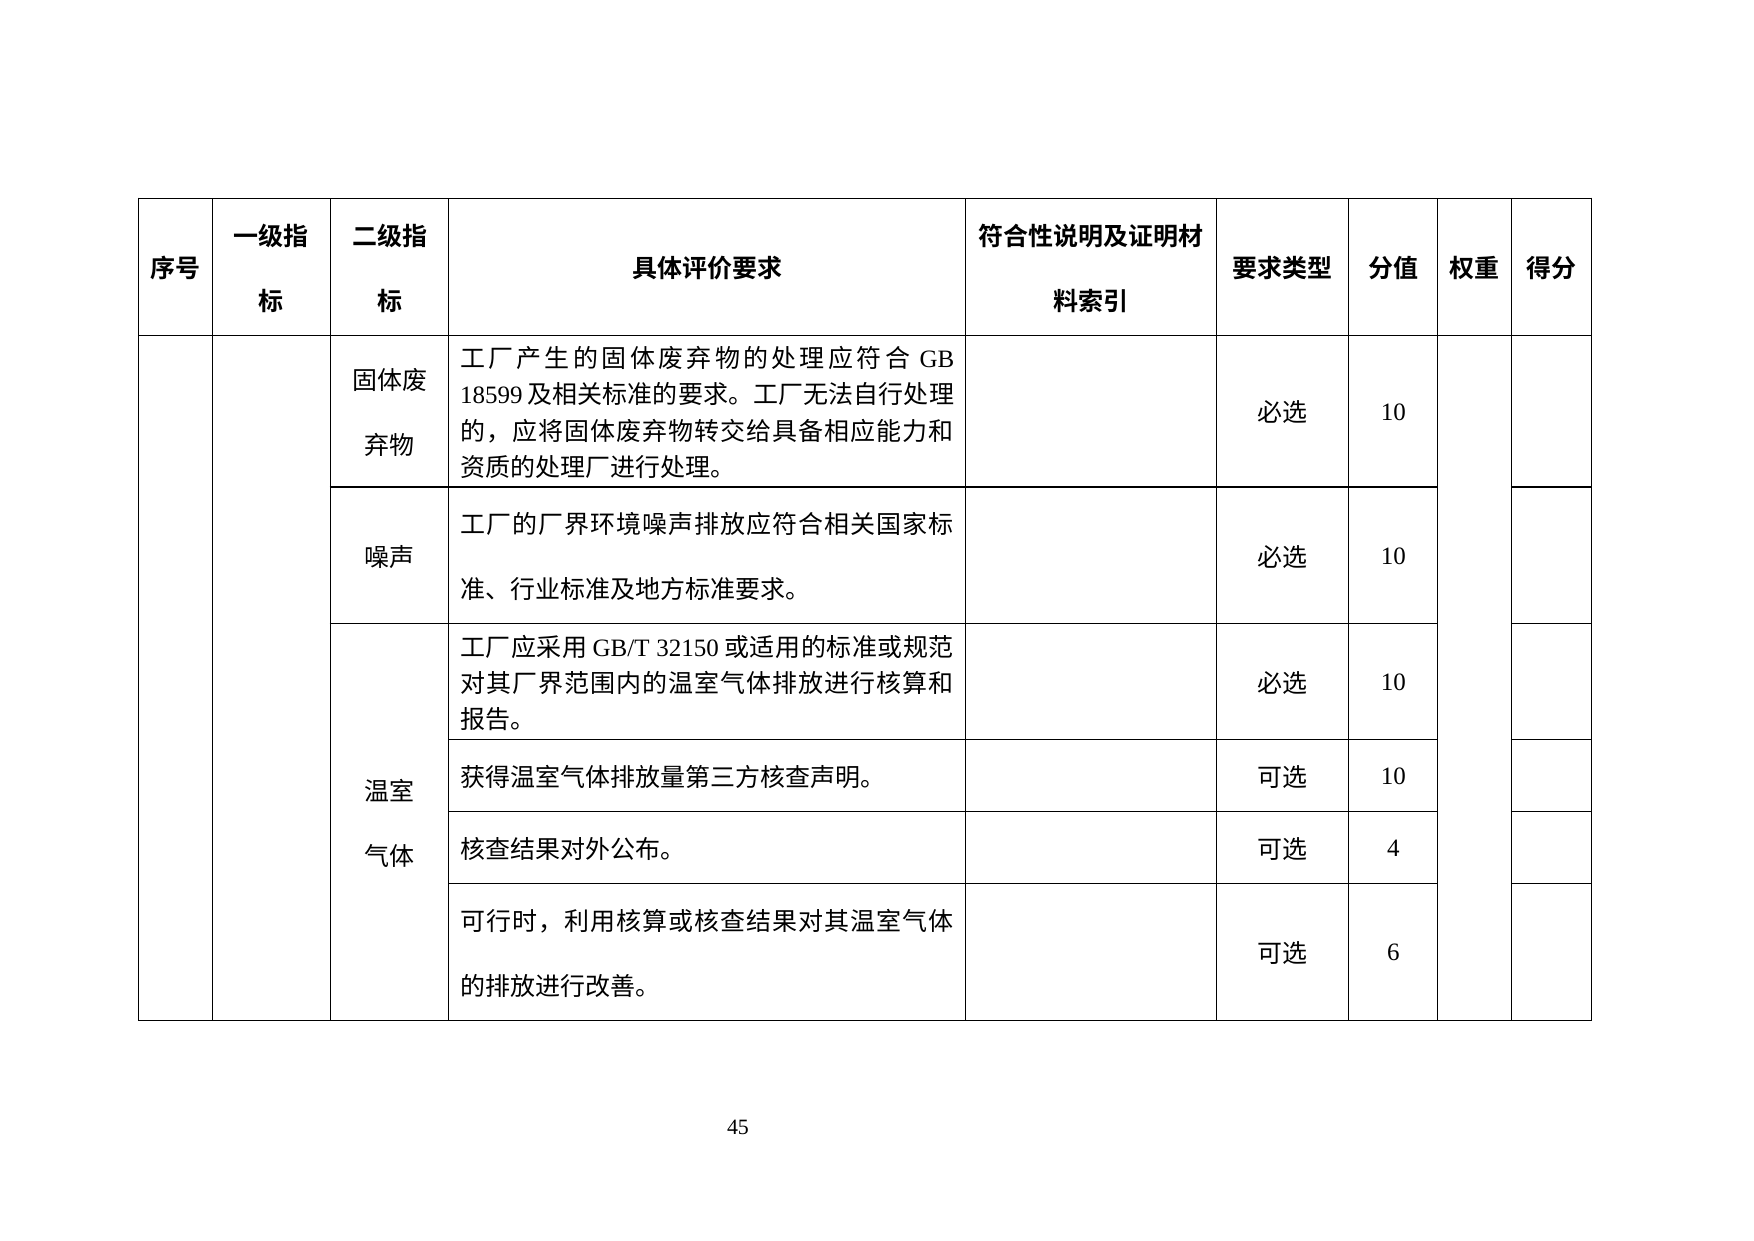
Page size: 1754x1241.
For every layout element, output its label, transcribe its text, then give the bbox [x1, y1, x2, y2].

table_cell 核查结果对外公布。 [449, 812, 965, 883]
table_cell 10 [1349, 624, 1437, 739]
table_cell 必选 [1217, 336, 1348, 486]
table_cell [1512, 740, 1591, 811]
table_cell [1512, 488, 1591, 623]
table_cell 6 [1349, 884, 1437, 1019]
table_cell [1512, 884, 1591, 1019]
table_cell [966, 812, 1216, 883]
table_cell 固体废弃物 [331, 336, 448, 486]
table_cell [966, 884, 1216, 1019]
table_cell 可选 [1217, 812, 1348, 883]
table_header 二级指标 [331, 199, 448, 334]
table_header 权重 [1438, 199, 1511, 334]
table_header 得分 [1512, 199, 1591, 334]
table_cell 可行时，利用核算或核查结果对其温室气体的排放进行改善。 [449, 884, 965, 1019]
table_cell [1512, 624, 1591, 739]
table_header 序号 [139, 199, 212, 334]
table_cell 可选 [1217, 740, 1348, 811]
table_cell 10 [1349, 488, 1437, 623]
table_header 分值 [1349, 199, 1437, 334]
table_cell [1512, 812, 1591, 883]
table_header 一级指标 [213, 199, 330, 334]
table_header 要求类型 [1217, 199, 1348, 334]
table_cell 工厂产生的固体废弃物的处理应符合GB 18599及相关标准的要求。工厂无法自行处理的，应将固体废弃物转交给具备相应能力和资质的处理厂进行处理。 [449, 336, 965, 486]
table_cell 获得温室气体排放量第三方核查声明。 [449, 740, 965, 811]
table_cell [966, 336, 1216, 486]
table_cell 10 [1349, 740, 1437, 811]
table_cell 噪声 [331, 488, 448, 623]
table_cell 工厂的厂界环境噪声排放应符合相关国家标准、行业标准及地方标准要求。 [449, 488, 965, 623]
table_cell 4 [1349, 812, 1437, 883]
table_cell [966, 624, 1216, 739]
table_cell [966, 488, 1216, 623]
table_cell 温室 气体 [331, 624, 448, 1019]
table_cell 可选 [1217, 884, 1348, 1019]
table_header 具体评价要求 [449, 199, 965, 334]
table_cell [1512, 336, 1591, 486]
table_cell [966, 740, 1216, 811]
table_header 符合性说明及证明材料索引 [966, 199, 1216, 334]
table_cell 工厂应采用GB/T 32150或适用的标准或规范对其厂界范围内的温室气体排放进行核算和报告。 [449, 624, 965, 739]
table_cell 必选 [1217, 624, 1348, 739]
table_cell 必选 [1217, 488, 1348, 623]
table_cell 10 [1349, 336, 1437, 486]
